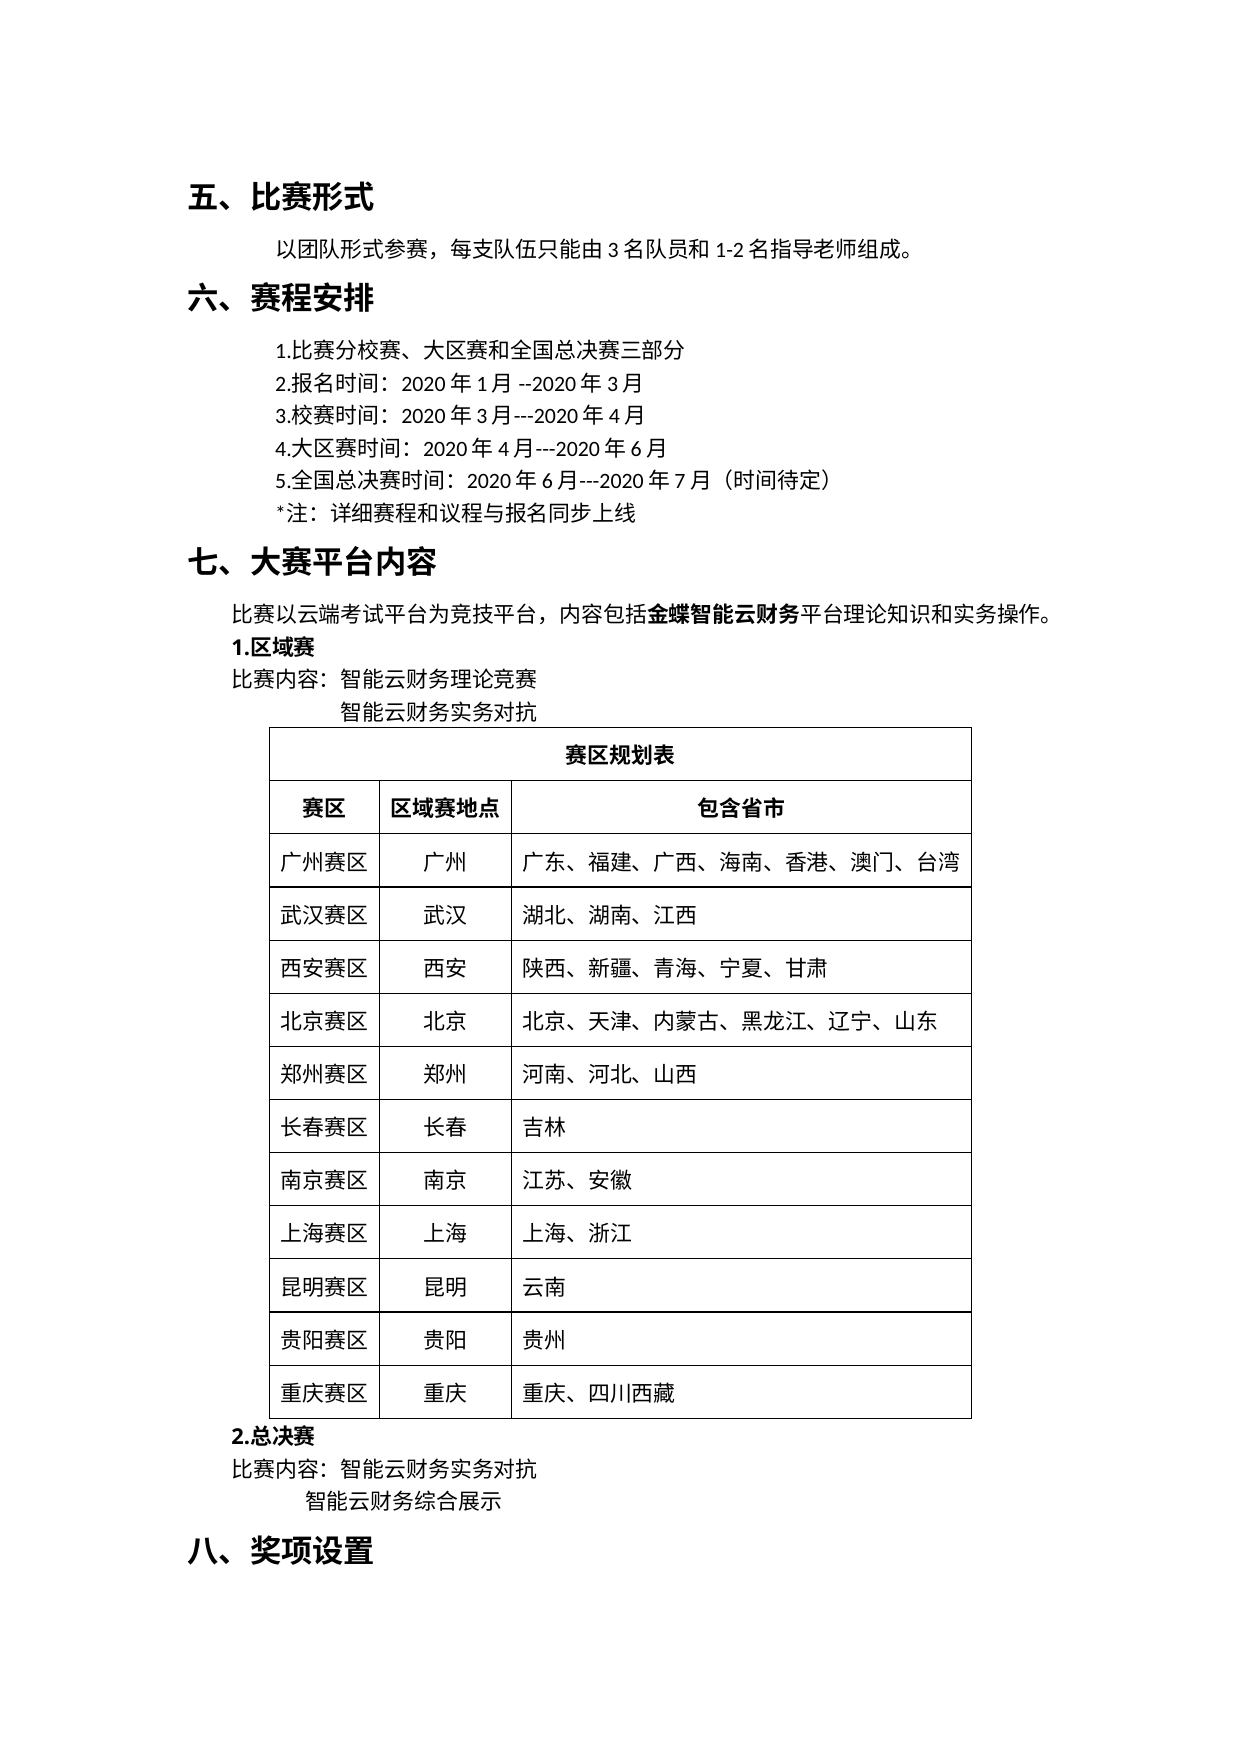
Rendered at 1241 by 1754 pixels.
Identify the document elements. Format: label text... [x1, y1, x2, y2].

text 比赛内容：智能云财务实务对抗 [187, 1451, 1053, 1484]
subtitle 比赛形式 [187, 162, 1053, 227]
table_cell 郑州赛区 [270, 1047, 379, 1099]
table_cell 陕西、新疆、青海、宁夏、甘肃 [512, 941, 971, 993]
table_cell 广东、福建、广西、海南、香港、澳门、台湾 [512, 834, 971, 886]
subtitle 区域赛 [231, 629, 1053, 662]
table_cell 上海 [380, 1206, 511, 1258]
table_cell 南京 [380, 1153, 511, 1205]
text *注：详细赛程和议程与报名同步上线 [275, 495, 1053, 528]
table_cell 长春赛区 [270, 1100, 379, 1152]
list 报名时间：2020年1月 --2020年3月 [187, 365, 1053, 398]
table_cell 广州 [380, 834, 511, 886]
subtitle 总决赛 [231, 1419, 1053, 1451]
table_cell 云南 [512, 1259, 971, 1311]
table_cell 北京 [380, 994, 511, 1046]
table_cell 区域赛地点 [380, 781, 511, 833]
table_cell 赛区 [270, 781, 379, 833]
table_cell 重庆 [380, 1366, 511, 1418]
table_cell 贵阳 [380, 1313, 511, 1364]
list 比赛分校赛、大区赛和全国总决赛三部分 [187, 333, 1053, 365]
subtitle 奖项设置 [187, 1516, 1053, 1581]
text 以团队形式参赛，每支队伍只能由3名队员和1-2名指导老师组成。 [231, 231, 1053, 264]
list 大区赛时间：2020年4月---2020年6月 [187, 430, 1053, 463]
table_cell 吉林 [512, 1100, 971, 1152]
text 智能云财务综合展示 [231, 1484, 1053, 1516]
table_cell 广州赛区 [270, 834, 379, 886]
table_cell 贵阳赛区 [270, 1313, 379, 1364]
table_cell 上海赛区 [270, 1206, 379, 1258]
table_cell 河南、河北、山西 [512, 1047, 971, 1099]
list 全国总决赛时间：2020年6月---2020年7月（时间待定） [187, 463, 1053, 495]
table_cell 湖北、湖南、江西 [512, 888, 971, 939]
table_header 赛区规划表 [270, 728, 971, 780]
table_cell 重庆、四川西藏 [512, 1366, 971, 1418]
table_cell 武汉赛区 [270, 888, 379, 939]
table_cell 北京赛区 [270, 994, 379, 1046]
table_cell 重庆赛区 [270, 1366, 379, 1418]
subtitle 大赛平台内容 [187, 528, 1053, 593]
table_cell 贵州 [512, 1313, 971, 1364]
table_cell 南京赛区 [270, 1153, 379, 1205]
table_cell 郑州 [380, 1047, 511, 1099]
list 比赛内容：智能云财务理论竞赛 [187, 662, 1053, 694]
text 比赛以云端考试平台为竞技平台，内容包括金蝶智能云财务平台理论知识和实务操作。 [231, 597, 1053, 629]
table_cell 北京、天津、内蒙古、黑龙江、辽宁、山东 [512, 994, 971, 1046]
list 智能云财务实务对抗 [187, 694, 1053, 727]
table_cell 江苏、安徽 [512, 1153, 971, 1205]
table_cell 西安 [380, 941, 511, 993]
table_cell 上海、浙江 [512, 1206, 971, 1258]
table_cell 昆明赛区 [270, 1259, 379, 1311]
list 校赛时间：2020年3月---2020年4月 [187, 398, 1053, 430]
table_cell 包含省市 [512, 781, 971, 833]
table_cell 西安赛区 [270, 941, 379, 993]
table_cell 长春 [380, 1100, 511, 1152]
table_cell 昆明 [380, 1259, 511, 1311]
table_cell 武汉 [380, 888, 511, 939]
subtitle 赛程安排 [187, 264, 1053, 329]
